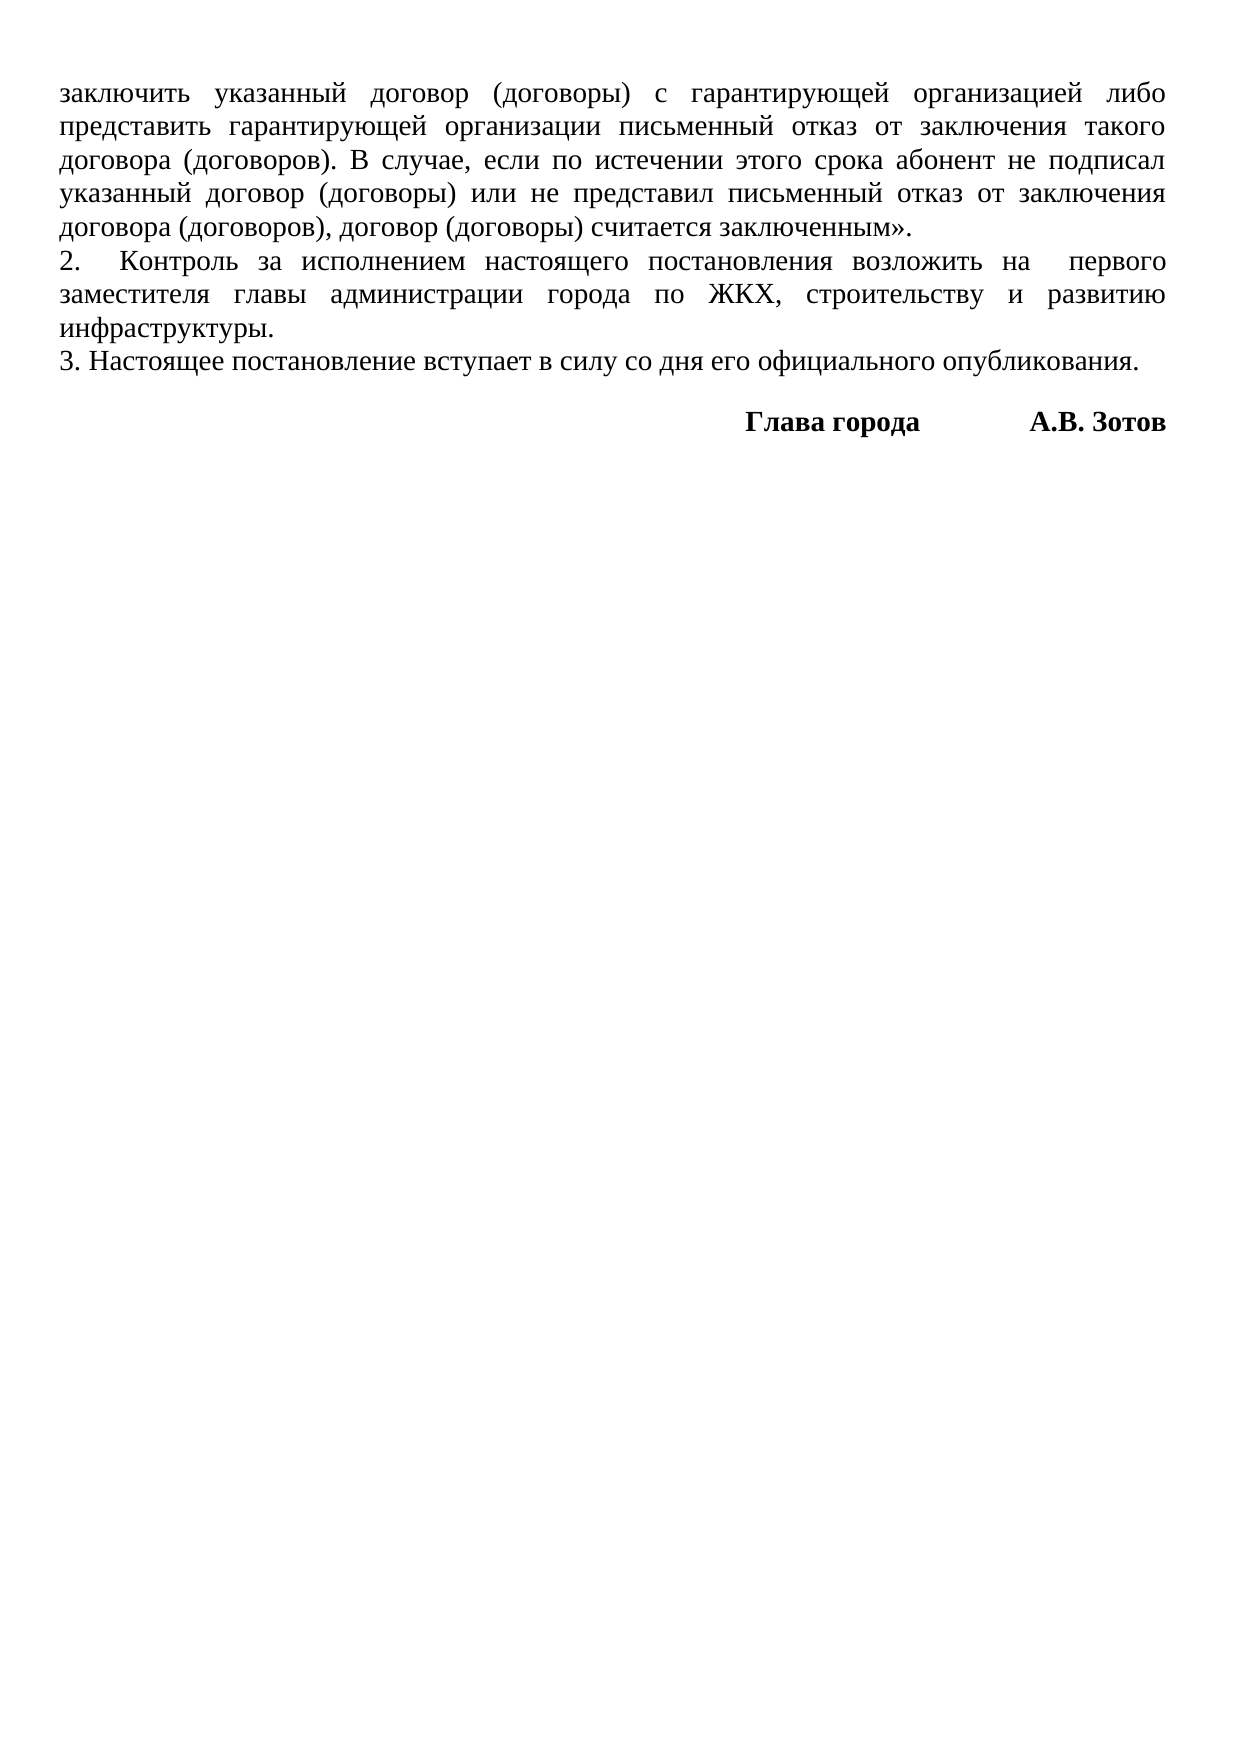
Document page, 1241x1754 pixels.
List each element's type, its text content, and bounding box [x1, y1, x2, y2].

text Глава города А.В. Зотов [59, 404, 1167, 437]
text 3. Настоящее постановление вступает в силу со дня его официального опубликования. [59, 343, 1167, 377]
text 2. Контроль за исполнением настоящего постановления возложить на первого заместителя главы администрации города по ЖКХ, строительству и развитию инфраструктуры. [59, 243, 1167, 343]
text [59, 75, 1167, 243]
